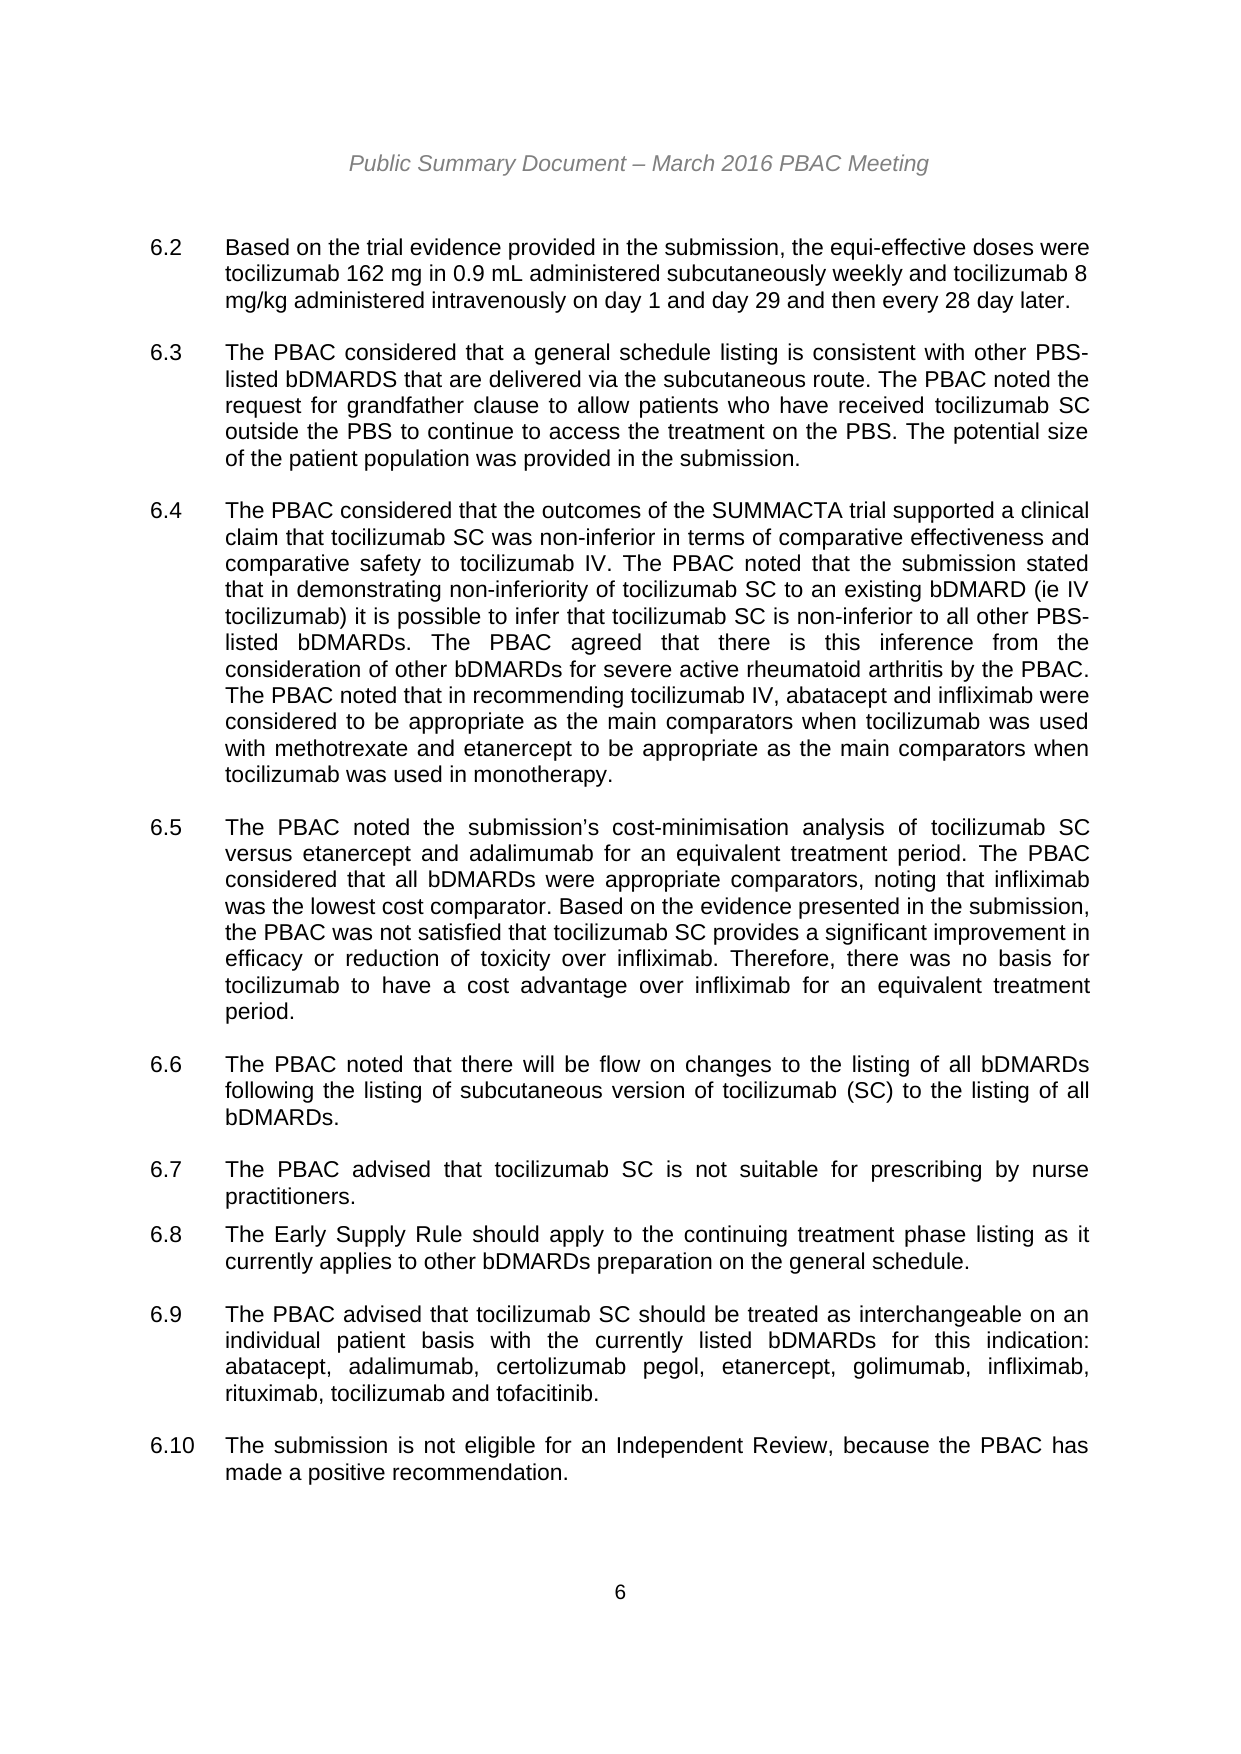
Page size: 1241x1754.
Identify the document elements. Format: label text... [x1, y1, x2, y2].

list The PBAC noted the submission’s cost-minimisation analysis of tocilizumab SC versus etanercept and adalimumab for an equivalent treatment period. The PBAC considered that all bDMARDs were appropriate comparators, noting that infliximab was the lowest cost comparator. Based on the evidence presented in the submission, the PBAC was not satisfied that tocilizumab SC provides a significant improvement in efficacy or reduction of toxicity over infliximab. Therefore, there was no basis for tocilizumab to have a cost advantage over infliximab for an equivalent treatment period. [150, 814, 1090, 1024]
list The Early Supply Rule should apply to the continuing treatment phase listing as it currently applies to other bDMARDs preparation on the general schedule. [150, 1221, 1090, 1274]
list The PBAC considered that a general schedule listing is consistent with other PBS-listed bDMARDS that are delivered via the subcutaneous route. The PBAC noted the request for grandfather clause to allow patients who have received tocilizumab SC outside the PBS to continue to access the treatment on the PBS. The potential size of the patient population was provided in the submission. [150, 339, 1090, 471]
list The PBAC advised that tocilizumab SC should be treated as interchangeable on an individual patient basis with the currently listed bDMARDs for this indication: abatacept, adalimumab, certolizumab pegol, etanercept, golimumab, infliximab, rituximab, tocilizumab and tofacitinib. [150, 1301, 1090, 1406]
list The PBAC considered that the outcomes of the SUMMACTA trial supported a clinical claim that tocilizumab SC was non-inferior in terms of comparative effectiveness and comparative safety to tocilizumab IV. The PBAC noted that the submission stated that in demonstrating non-inferiority of tocilizumab SC to an existing bDMARD (ie IV tocilizumab) it is possible to infer that tocilizumab SC is non-inferior to all other PBS-listed bDMARDs. The PBAC agreed that there is this inference from the consideration of other bDMARDs for severe active rheumatoid arthritis by the PBAC. The PBAC noted that in recommending tocilizumab IV, abatacept and infliximab were considered to be appropriate as the main comparators when tocilizumab was used with methotrexate and etanercept to be appropriate as the main comparators when tocilizumab was used in monotherapy. [150, 497, 1090, 787]
list The submission is not eligible for an Independent Review, because the PBAC has made a positive recommendation. [150, 1432, 1090, 1485]
list The PBAC advised that tocilizumab SC is not suitable for prescribing by nurse practitioners. [150, 1156, 1090, 1209]
list The PBAC noted that there will be flow on changes to the listing of all bDMARDs following the listing of subcutaneous version of tocilizumab (SC) to the listing of all bDMARDs. [150, 1051, 1090, 1130]
list Based on the trial evidence provided in the submission, the equi-effective doses were tocilizumab 162 mg in 0.9 mL administered subcutaneously weekly and tocilizumab 8 mg/kg administered intravenously on day 1 and day 29 and then every 28 day later. [150, 234, 1090, 313]
